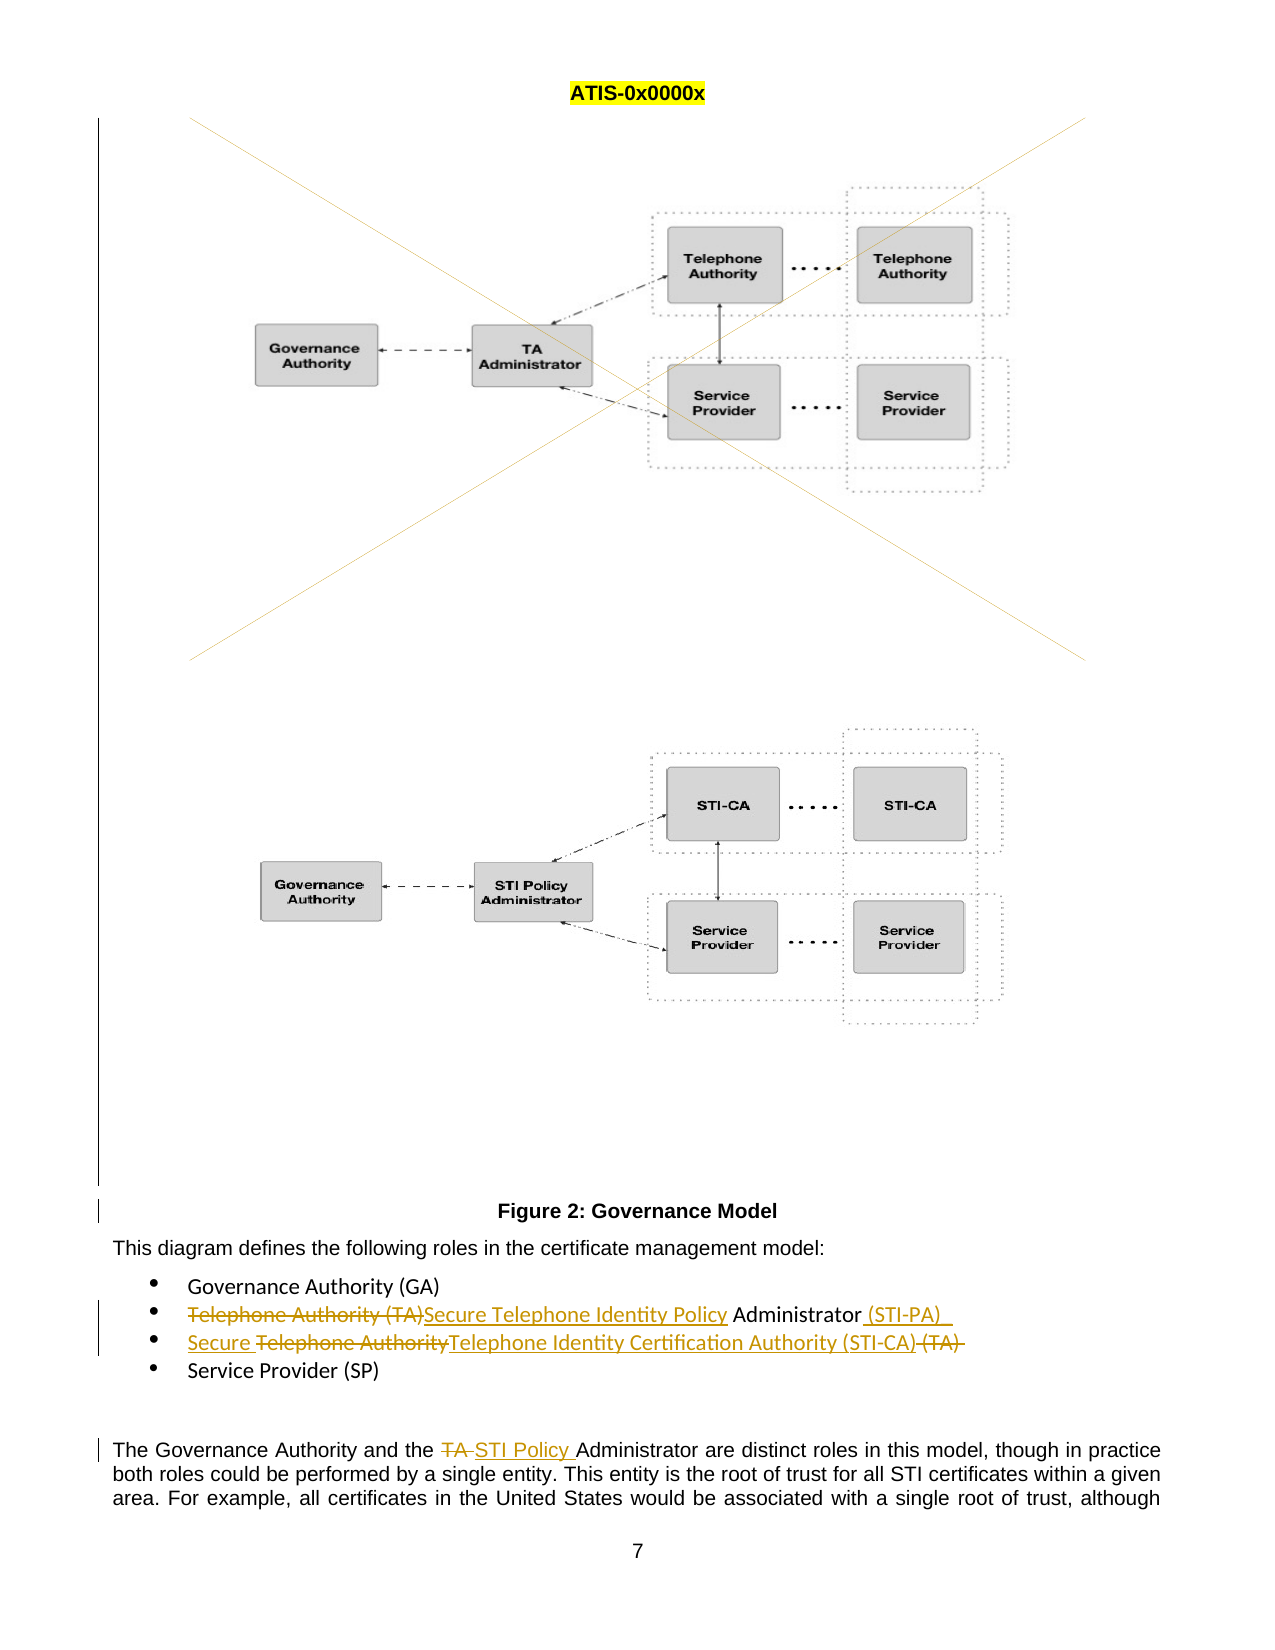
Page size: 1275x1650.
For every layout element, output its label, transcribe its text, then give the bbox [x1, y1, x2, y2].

list Administrator [150, 1300, 1162, 1328]
list Governance Authority (GA) [150, 1272, 1162, 1300]
picture [640, 119, 1086, 660]
picture [191, 390, 1084, 1187]
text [112, 1438, 1162, 1510]
text Figure 2: Governance Model [112, 1199, 1162, 1223]
list Service Provider (SP) [150, 1356, 1162, 1384]
text This diagram defines the following roles in the certificate management model: [112, 1235, 1162, 1259]
picture [189, 119, 635, 660]
picture [191, 117, 1084, 388]
